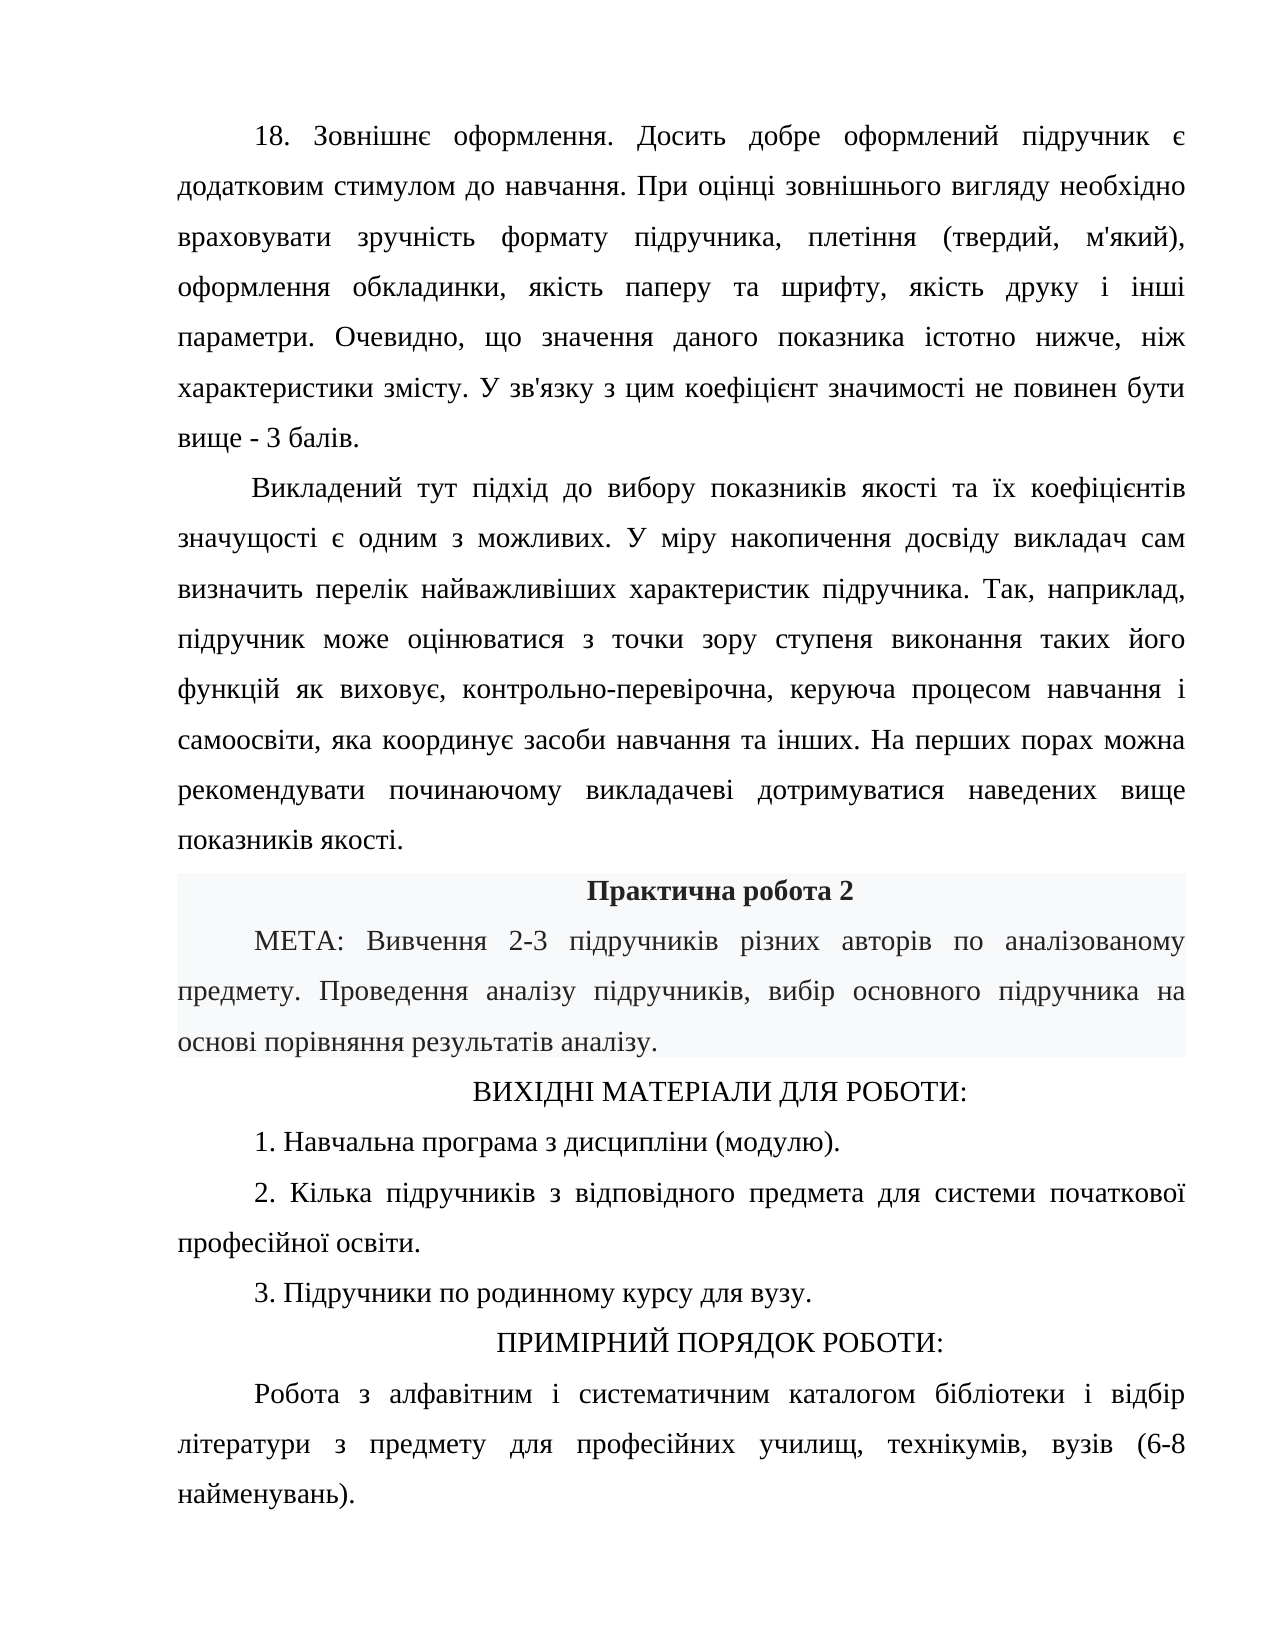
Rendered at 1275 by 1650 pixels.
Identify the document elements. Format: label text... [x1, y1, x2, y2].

text ПРИМІРНИЙ ПОРЯДОК РОБОТИ: [177, 1326, 1186, 1359]
text 2. Кілька підручників з відповідного предмета для системи початкової професійної освіти. [177, 1175, 1186, 1258]
text Робота з алфавітним і систематичним каталогом бібліотеки і відбір літератури з предмету для професійних училищ, технікумів, вузів (6-8 найменувань). [177, 1376, 1186, 1510]
text Практична робота 2 [177, 873, 1186, 906]
text Викладений тут підхід до вибору показників якості та їх коефіцієнтів значущості є одним з можливих. У міру накопичення досвіду викладач сам визначить перелік найважливіших характеристик підручника. Так, наприклад, підручник може оцінюватися з точки зору ступеня виконання таких його функцій як виховує, контрольно-перевірочна, керуюча процесом навчання і самоосвіти, яка координує засоби навчання та інших. На перших порах можна рекомендувати починаючому викладачеві дотримуватися наведених вище показників якості. [177, 470, 1186, 856]
text ВИХІДНІ МАТЕРІАЛИ ДЛЯ РОБОТИ: [254, 1074, 1186, 1108]
text 18. Зовнішнє оформлення. Досить добре оформлений підручник є додатковим стимулом до навчання. При оцінці зовнішнього вигляду необхідно враховувати зручність формату підручника, плетіння (твердий, м'який), оформлення обкладинки, якість паперу та шрифту, якість друку і інші параметри. Очевидно, що значення даного показника істотно нижче, ніж характеристики змісту. У зв'язку з цим коефіцієнт значимості не повинен бути вище - 3 балів. [177, 118, 1186, 453]
text 1. Навчальна програма з дисципліни (модулю). [177, 1124, 1186, 1158]
text 3. Підручники по родинному курсу для вузу. [177, 1275, 1186, 1309]
text МЕТА: Вивчення 2-3 підручників різних авторів по аналізованому предмету. Проведення аналізу підручників, вибір основного підручника на основі порівняння результатів аналізу. [177, 923, 1186, 1057]
